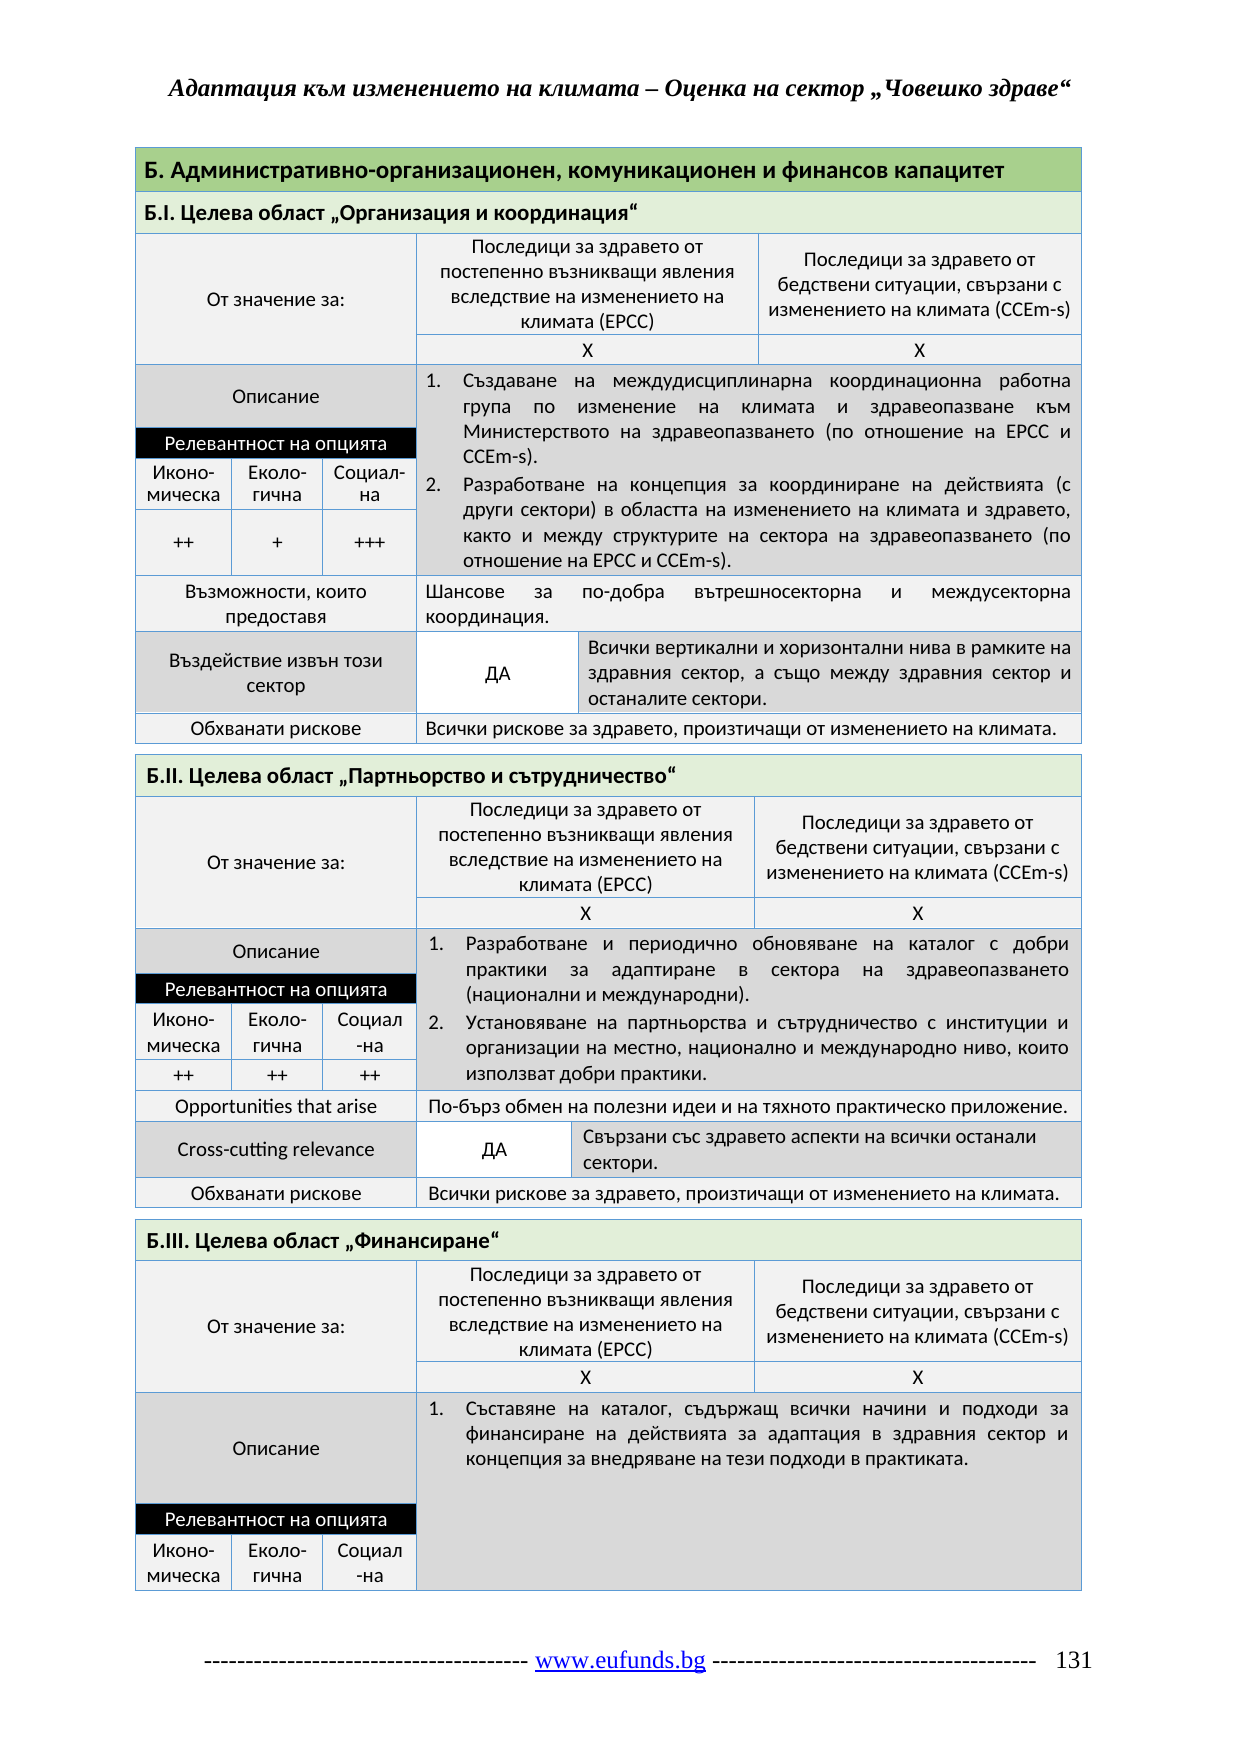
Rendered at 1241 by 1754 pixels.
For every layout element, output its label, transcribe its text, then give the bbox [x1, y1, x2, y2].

table_cell Еколо-гична [232, 1004, 322, 1059]
table_cell Описание [136, 365, 416, 427]
table_cell От значение за: [136, 1261, 416, 1392]
table_cell Разработване и периодично обновяване на каталог с добри практики за адаптиране в сектора на здравеопазването (национални и международни). Установяване на партньорства и сътрудничество с институции и организации на местно, национално и международно ниво, които използват добри практики. [417, 929, 1081, 1090]
table_header Б.III. Целева област „Финансиране“ [136, 1220, 1081, 1260]
table_cell От значение за: [136, 797, 416, 927]
table_cell Последици за здравето от бедствени ситуации, свързани с изменението на климата (CCEm-s) [759, 234, 1081, 334]
table_cell Еколо-гична [232, 1535, 322, 1590]
table_cell Описание [136, 929, 416, 973]
table_cell Последици за здравето от постепенно възникващи явления вследствие на изменението на климата (EPCC) [417, 234, 758, 334]
table_cell Възможности, които предоставя [136, 576, 416, 631]
table_cell Шансове за по-добра вътрешносекторна и междусекторна координация. [417, 576, 1081, 631]
table_cell По-бърз обмен на полезни идеи и на тяхното практическо приложение. [417, 1091, 1081, 1121]
table_cell Б.I. Целева област „Организация и координация“ [136, 192, 1081, 233]
table_cell + [232, 510, 322, 575]
table_header Б.II. Целева област „Партньорство и сътрудничество“ [136, 755, 1081, 796]
table_cell Релевантност на опцията [136, 428, 416, 458]
table_cell Последици за здравето от постепенно възникващи явления вследствие на изменението на климата (EPCC) [417, 1261, 754, 1361]
table_cell Релевантност на опцията [136, 974, 416, 1003]
table_cell ++ [136, 510, 231, 575]
table_cell Свързани със здравето аспекти на всички останали сектори. [572, 1122, 1081, 1177]
table_cell ДА [417, 1122, 571, 1177]
table_cell Еколо-гична [232, 459, 322, 509]
table_cell X [417, 898, 754, 927]
table_cell Въздействие извън този сектор [136, 632, 416, 712]
table_cell Всички рискове за здравето, произтичащи от изменението на климата. [417, 1178, 1081, 1207]
table_cell Обхванати рискове [136, 1178, 416, 1207]
table_cell Последици за здравето от бедствени ситуации, свързани с изменението на климата (CCEm-s) [755, 1261, 1081, 1361]
table_cell От значение за: [136, 234, 416, 364]
table_cell ++ [323, 1060, 416, 1090]
table_cell Opportunities that arise [136, 1091, 416, 1121]
table_cell Иконо-мическа [136, 459, 231, 509]
table_cell Създаване на междудисциплинарна координационна работна група по изменение на климата и здравеопазване към Министерството на здравеопазването (по отношение на EPCC и CCEm-s). Разработване на концепция за координиране на действията (с други сектори) в областта на изменението на климата и здравето, както и между структурите на сектора на здравеопазването (по отношение на EPCC и CCEm-s). [417, 365, 1081, 575]
table_cell ДА [417, 632, 578, 712]
table_cell X [755, 1362, 1081, 1392]
table_cell Иконо-мическа [136, 1535, 231, 1590]
table_cell +++ [323, 510, 416, 575]
table_cell ++ [136, 1060, 231, 1090]
table_cell Социал-на [323, 459, 416, 509]
table_cell X [755, 898, 1081, 927]
table_cell Всички вертикални и хоризонтални нива в рамките на здравния сектор, а също между здравния сектор и останалите сектори. [579, 632, 1081, 712]
table_cell ++ [232, 1060, 322, 1090]
table_cell X [417, 1362, 754, 1392]
table_header Б. Административно-организационен, комуникационен и финансов капацитет [136, 148, 1081, 191]
table_cell Описание [136, 1393, 416, 1503]
table_cell X [759, 335, 1081, 364]
table_cell Съставяне на каталог, съдържащ всички начини и подходи за финансиране на действията за адаптация в здравния сектор и концепция за внедряване на тези подходи в практиката. [417, 1393, 1081, 1590]
table_cell Иконо-мическа [136, 1004, 231, 1059]
table_cell Релевантност на опцията [136, 1504, 416, 1534]
table_cell Cross-cutting relevance [136, 1122, 416, 1177]
table_cell X [417, 335, 758, 364]
table_cell Социал-на [323, 1535, 416, 1590]
table_cell Последици за здравето от бедствени ситуации, свързани с изменението на климата (CCEm-s) [755, 797, 1081, 897]
table_cell Последици за здравето от постепенно възникващи явления вследствие на изменението на климата (EPCC) [417, 797, 754, 897]
table_cell Обхванати рискове [136, 714, 416, 743]
table_cell Всички рискове за здравето, произтичащи от изменението на климата. [417, 714, 1081, 743]
table_cell Социал-на [323, 1004, 416, 1059]
